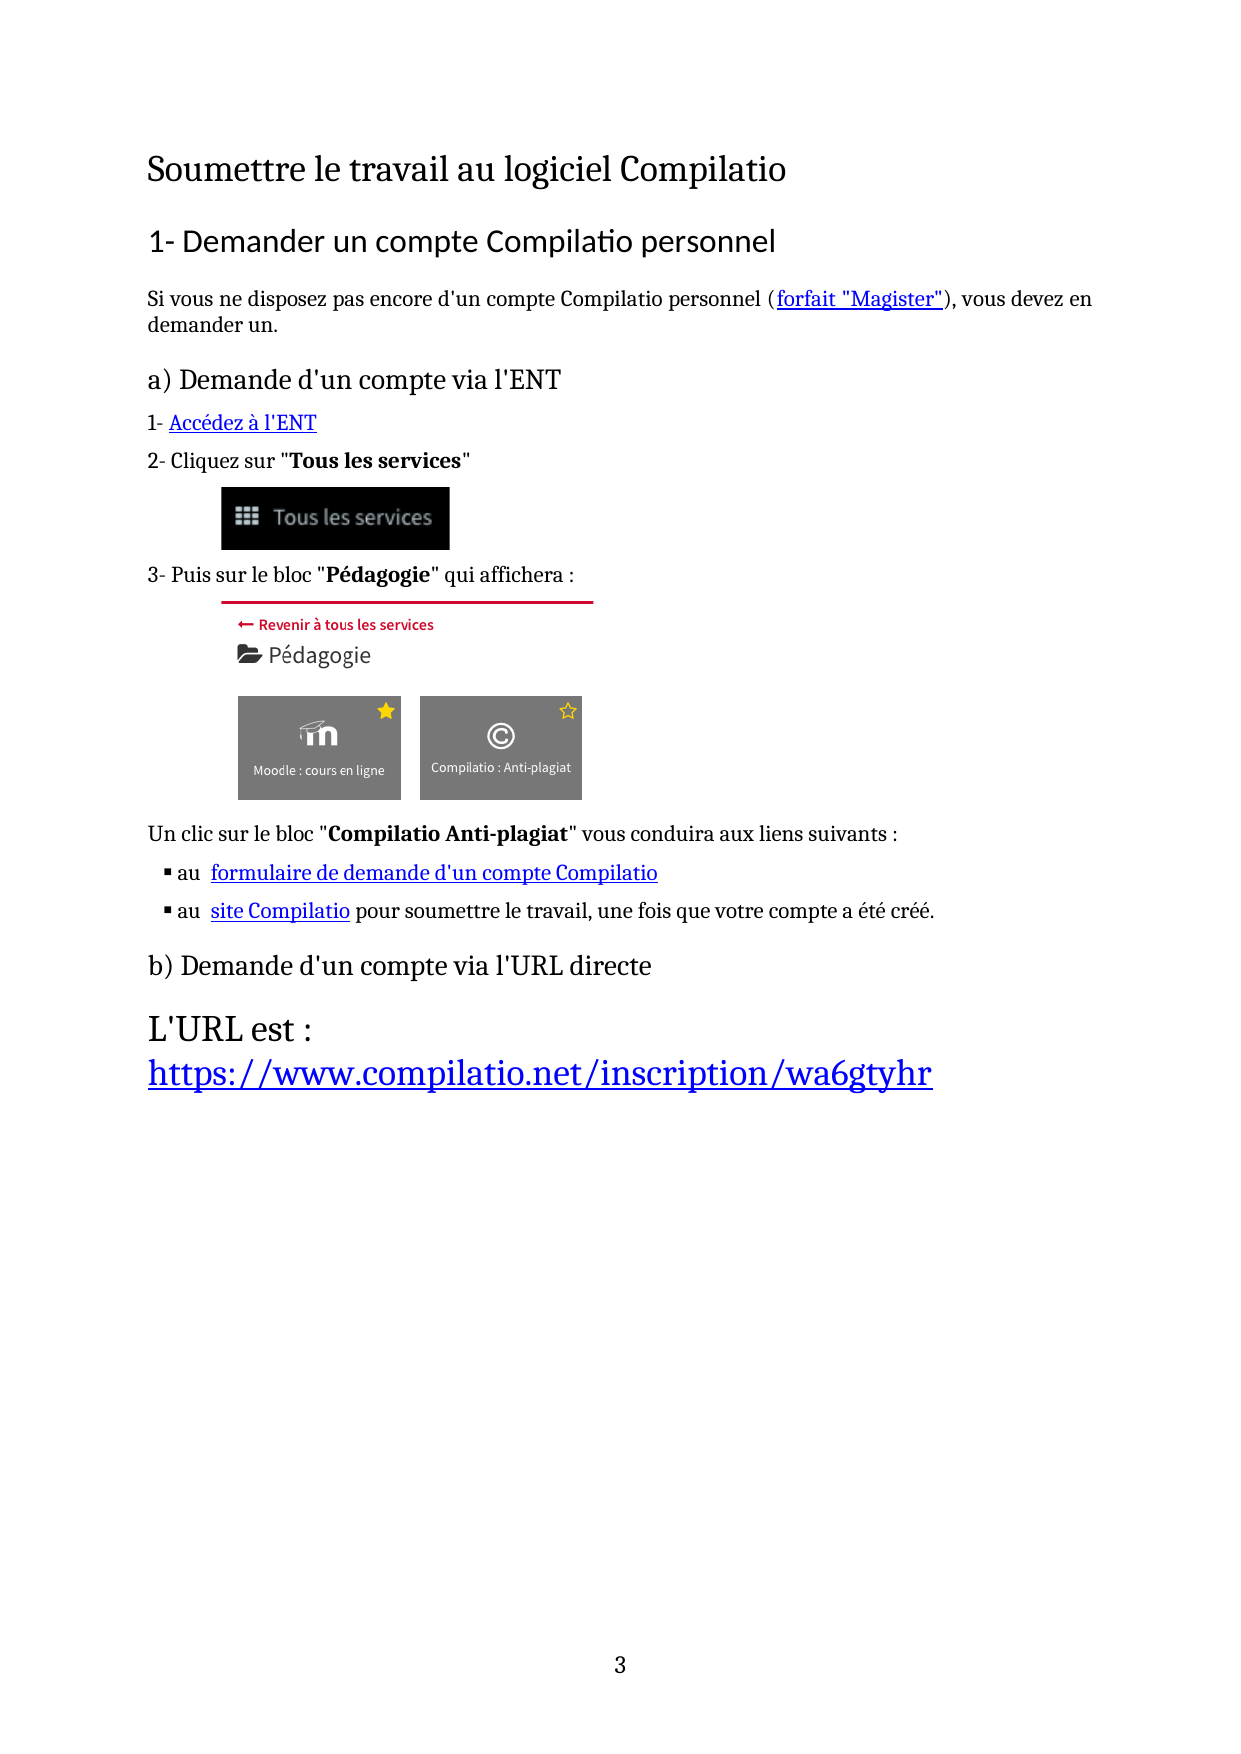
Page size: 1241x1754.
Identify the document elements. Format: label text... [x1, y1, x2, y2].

text L'URL est : https://www.compilatio.net/inscription/wa6gtyhr [148, 1008, 1092, 1094]
text 3- Puis sur le bloc "Pédagogie" qui affichera : [148, 562, 1092, 588]
text a) Demande d'un compte via l'ENT [148, 363, 1092, 397]
text 2- Cliquez sur "Tous les services" [148, 448, 1092, 475]
text Si vous ne disposez pas encore d'un compte Compilatio personnel (forfait "Magister"), vous devez en demander un. [148, 286, 1092, 338]
list au site Compilatio pour soumettre le travail, une fois que votre compte a été créé. [162, 898, 1092, 924]
text 1- Accédez à l'ENT [148, 409, 1092, 436]
text Soumettre le travail au logiciel Compilatio [148, 148, 1092, 191]
text b) Demande d'un compte via l'URL directe [148, 949, 1092, 983]
text Un clic sur le bloc "Compilatio Anti-plagiat" vous conduira aux liens suivants : [148, 821, 1092, 847]
picture [221, 601, 594, 808]
list au formulaire de demande d'un compte Compilatio [162, 859, 1092, 886]
text 1- Demander un compte Compilatio personnel [148, 220, 1092, 261]
picture [221, 487, 450, 550]
